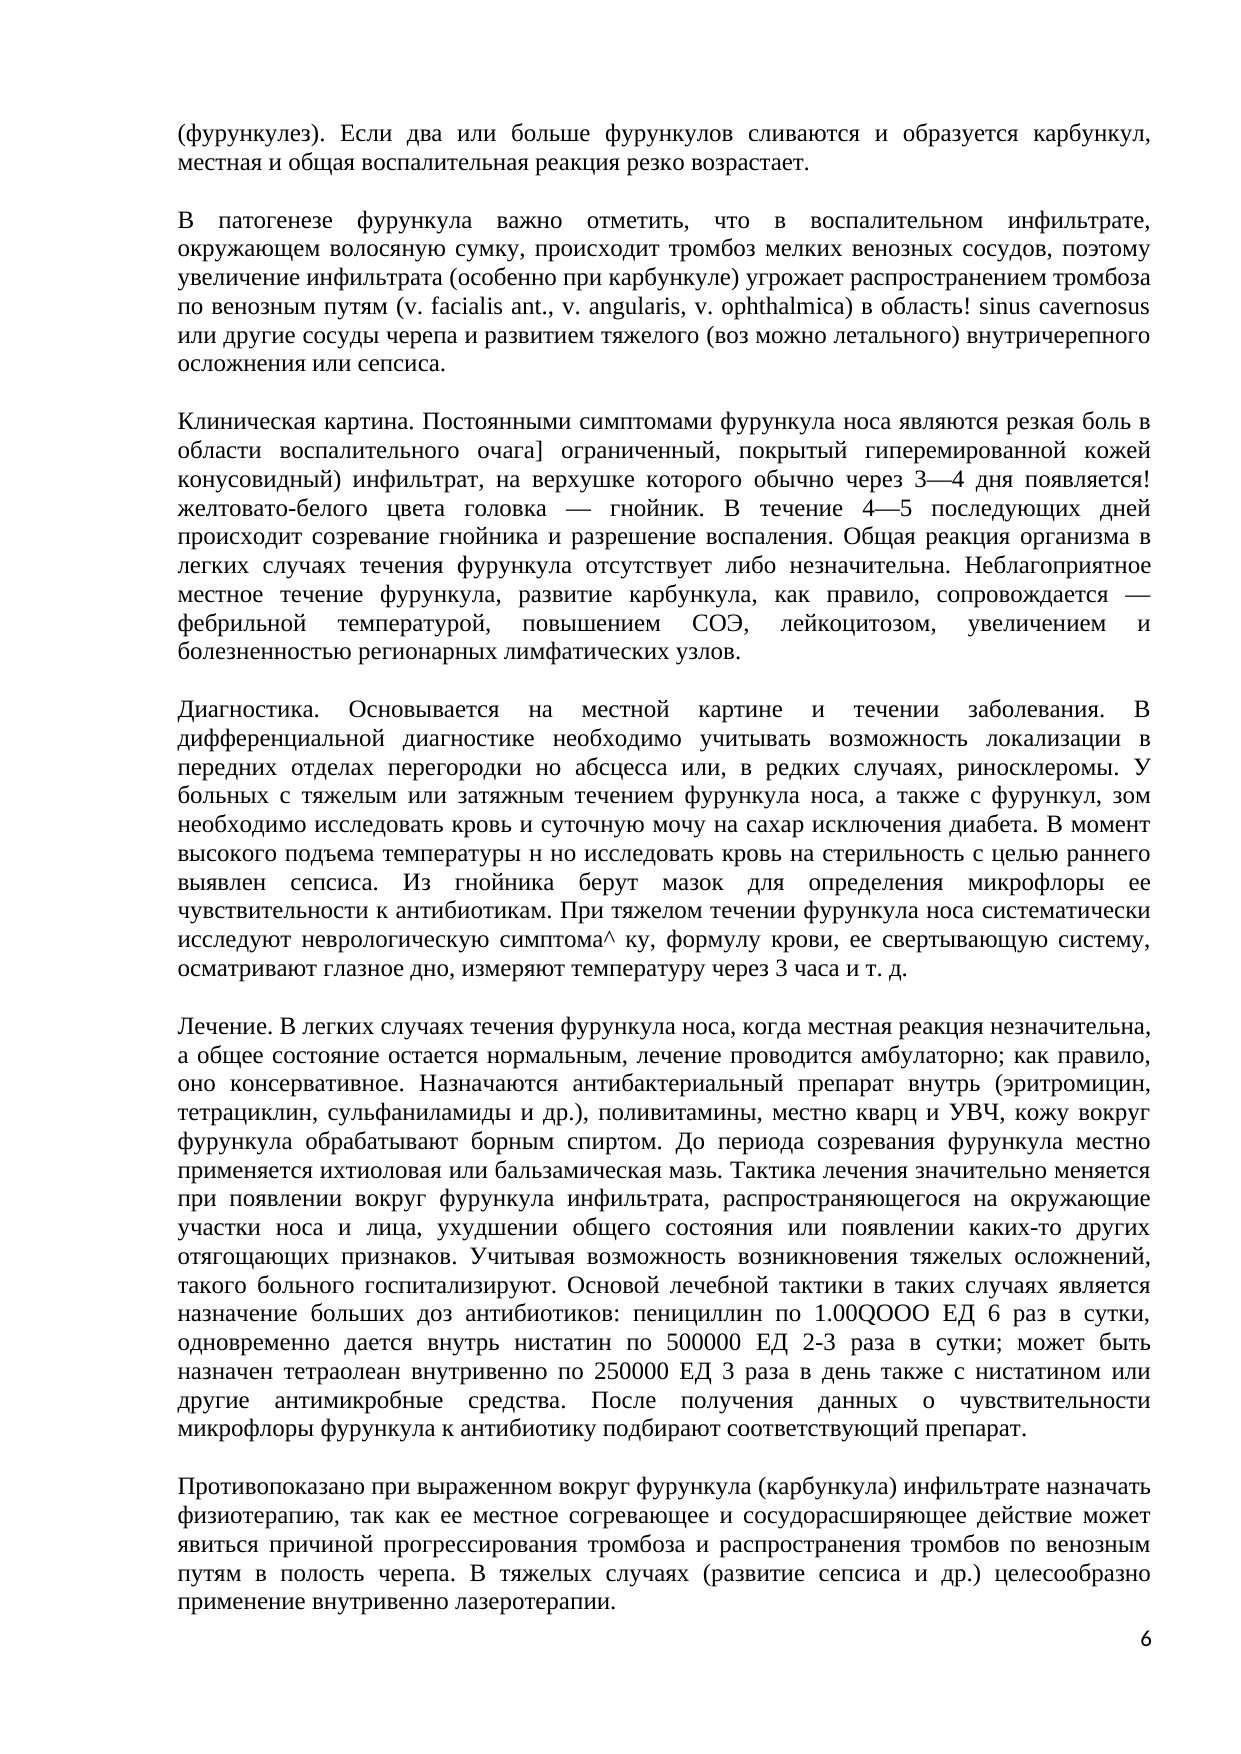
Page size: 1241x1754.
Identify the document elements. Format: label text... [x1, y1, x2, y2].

text В патогенезе фурункула важно отметить, что в воспалительном инфильтрате, окружающем волосяную сумку, происходит тромбоз мелких венозных сосудов, поэтому увеличение инфильтрата (особенно при карбункуле) угрожает распространением тромбоза по венозным путям (v. facialis ant., v. angularis, v. ophthalmica) в область! sinus cavernosus или другие сосуды черепа и развитием тяжелого (воз можно летального) внутричерепного осложнения или сепсиса. [177, 205, 1152, 377]
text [177, 118, 1152, 176]
text Диагностика. Основывается на местной картине и течении заболевания. В дифференциальной диагностике необходимо учитывать возможность локализации в передних отделах перегородки но абсцесса или, в редких случаях, риносклеромы. У больных с тяжелым или затяжным течением фурункула носа, а также с фурункул, зом необходимо исследовать кровь и суточную мочу на сахар исключения диабета. В момент высокого подъема температуры н но исследовать кровь на стерильность с целью раннего выявлен сепсиса. Из гнойника берут мазок для определения микрофлоры ее чувствительности к антибиотикам. При тяжелом течении фурункула носа систематически исследуют неврологическую симптома^ ку, формулу крови, ее свертывающую систему, осматривают глазное дно, измеряют температуру через 3 часа и т. д. [177, 694, 1152, 982]
text Противопоказано при выраженном вокруг фурункула (карбункула) инфильтрате назначать физиотерапию, так как ее местное согревающее и сосудорасширяющее действие может явиться причиной прогрессирования тромбоза и распространения тромбов по венозным путям в полость черепа. В тяжелых случаях (развитие сепсиса и др.) целесообразно применение внутривенно лазеротерапии. [177, 1471, 1152, 1615]
text Клиническая картина. Постоянными симптомами фурункула носа являются резкая боль в области воспалительного очага] ограниченный, покрытый гиперемированной кожей конусовидный) инфильтрат, на верхушке которого обычно через 3—4 дня появляется! желтовато-белого цвета головка — гнойник. В течение 4—5 последующих дней происходит созревание гнойника и разрешение воспаления. Общая реакция организма в легких случаях течения фурункула отсутствует либо незначительна. Неблагоприятное местное течение фурункула, развитие карбункула, как правило, сопровождается —фебрильной температурой, повышением СОЭ, лейкоцитозом, увеличением и болезненностью регионарных лимфатических узлов. [177, 406, 1152, 665]
text Лечение. В легких случаях течения фурункула носа, когда местная реакция незначительна, а общее состояние остается нормальным, лечение проводится амбулаторно; как правило, оно консервативное. Назначаются антибактериальный препарат внутрь (эритромицин, тетрациклин, сульфаниламиды и др.), поливитамины, местно кварц и УВЧ, кожу вокруг фурункула обрабатывают борным спиртом. До периода созревания фурункула местно применяется ихтиоловая или бальзамическая мазь. Тактика лечения значительно меняется при появлении вокруг фурункула инфильтрата, распространяющегося на окружающие участки носа и лица, ухудшении общего состояния или появлении каких-то других отягощающих признаков. Учитывая возможность возникновения тяжелых осложнений, такого больного госпитализируют. Основой лечебной тактики в таких случаях является назначение больших доз антибиотиков: пенициллин по 1.00QOOO ЕД 6 раз в сутки, одновременно дается внутрь нистатин по 500000 ЕД 2-3 раза в сутки; может быть назначен тетраолеан внутривенно по 250000 ЕД 3 раза в день также с нистатином или другие антимикробные средства. После получения данных о чувствительности микрофлоры фурункула к антибиотику подбирают соответствующий препарат. [177, 1011, 1152, 1442]
